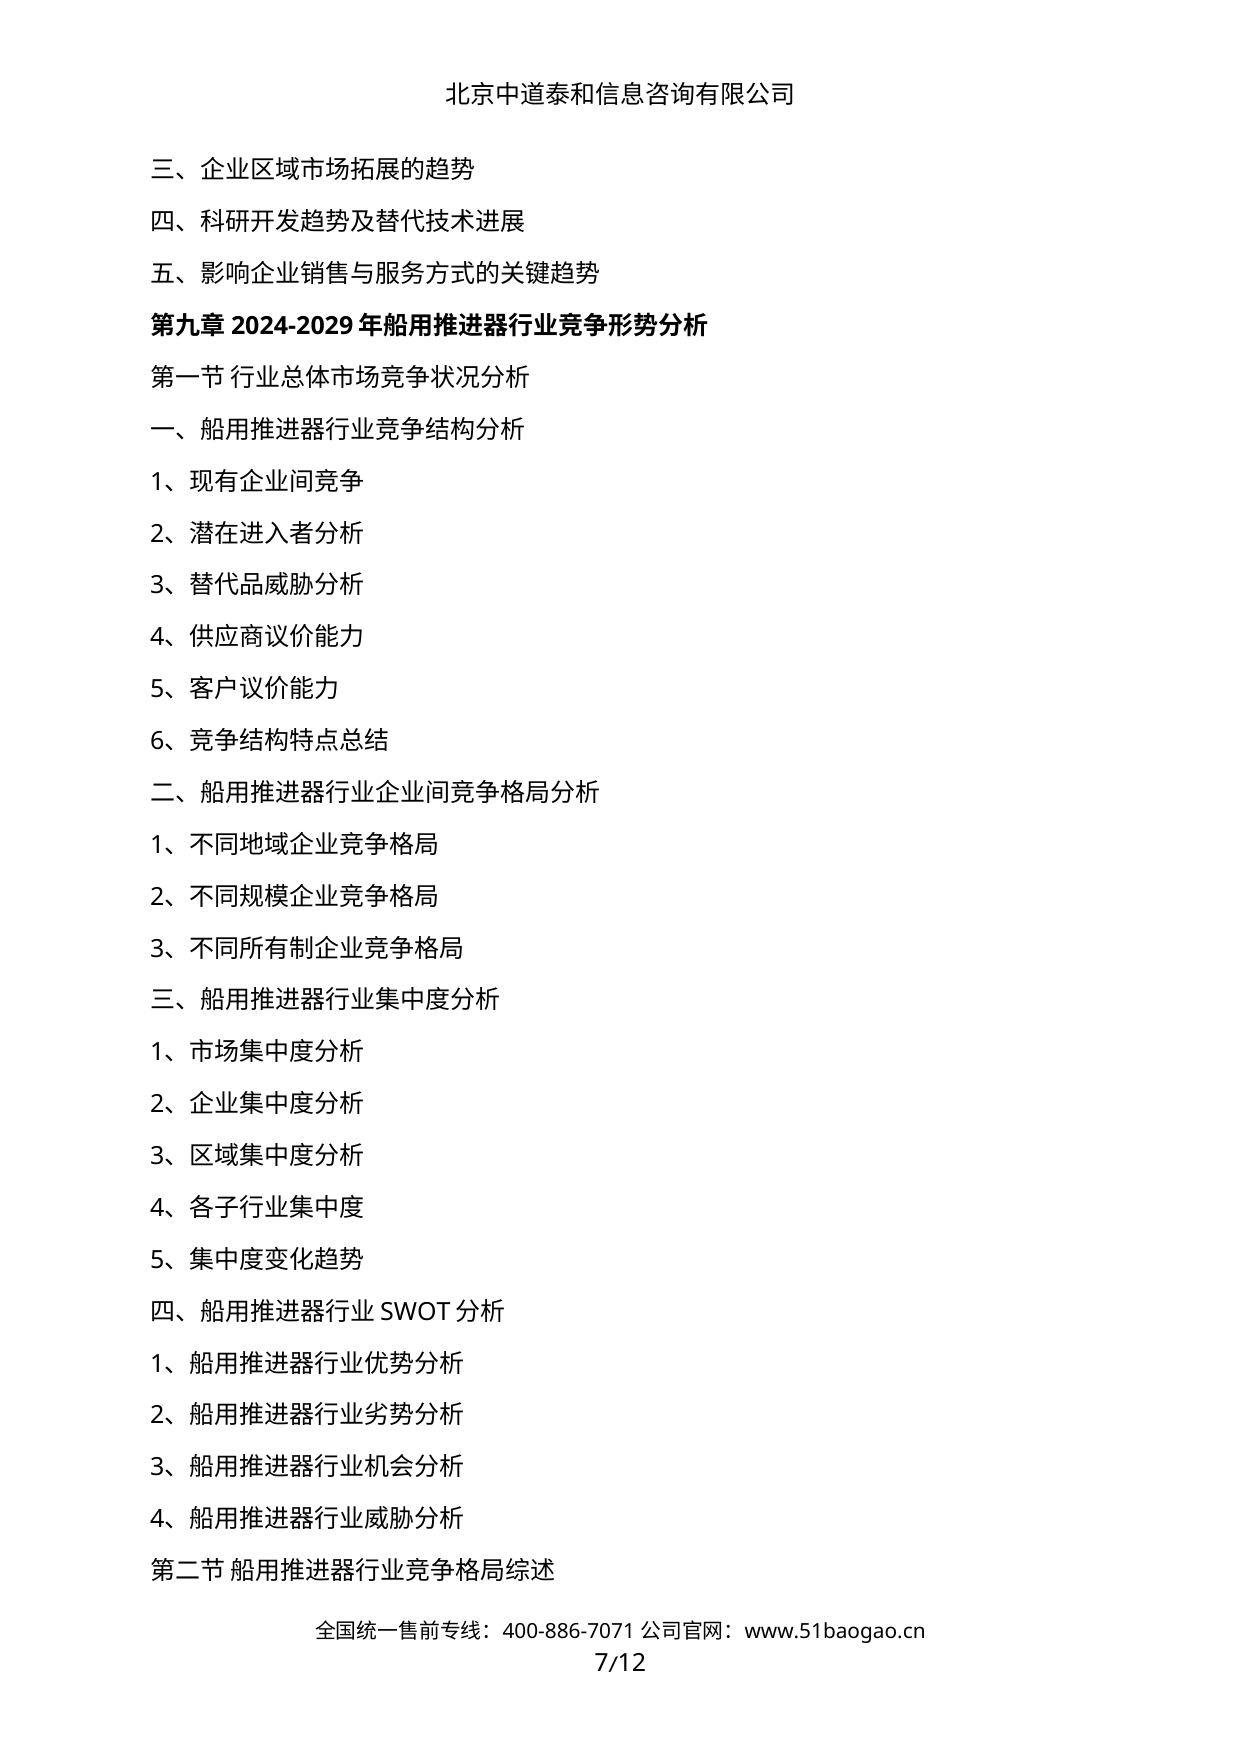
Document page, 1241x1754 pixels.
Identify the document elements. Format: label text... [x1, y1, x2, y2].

text 3、船用推进器行业机会分析 [150, 1447, 1090, 1483]
text 3、替代品威胁分析 [150, 565, 1090, 601]
text 1、市场集中度分析 [150, 1032, 1090, 1068]
text 3、区域集中度分析 [150, 1136, 1090, 1172]
text 4、供应商议价能力 [150, 617, 1090, 653]
text 第一节 行业总体市场竞争状况分析 [150, 357, 1090, 394]
text 2、船用推进器行业劣势分析 [150, 1395, 1090, 1431]
text 第二节 船用推进器行业竞争格局综述 [150, 1551, 1090, 1587]
text 1、船用推进器行业优势分析 [150, 1343, 1090, 1379]
text 1、不同地域企业竞争格局 [150, 824, 1090, 861]
text 2、不同规模企业竞争格局 [150, 876, 1090, 912]
text 一、船用推进器行业竞争结构分析 [150, 409, 1090, 446]
text 5、客户议价能力 [150, 669, 1090, 705]
text 3、不同所有制企业竞争格局 [150, 928, 1090, 964]
text 5、集中度变化趋势 [150, 1239, 1090, 1276]
text 四、船用推进器行业SWOT分析 [150, 1291, 1090, 1327]
text 三、企业区域市场拓展的趋势 [150, 150, 1090, 186]
text 1、现有企业间竞争 [150, 461, 1090, 497]
text 二、船用推进器行业企业间竞争格局分析 [150, 772, 1090, 809]
text 4、各子行业集中度 [150, 1187, 1090, 1224]
text 第九章 2024-2029年船用推进器行业竞争形势分析 [150, 306, 1090, 342]
text 2、企业集中度分析 [150, 1084, 1090, 1120]
text 五、影响企业销售与服务方式的关键趋势 [150, 254, 1090, 290]
text 6、竞争结构特点总结 [150, 721, 1090, 757]
text 4、船用推进器行业威胁分析 [150, 1499, 1090, 1535]
text 四、科研开发趋势及替代技术进展 [150, 202, 1090, 238]
text 三、船用推进器行业集中度分析 [150, 980, 1090, 1016]
text 2、潜在进入者分析 [150, 513, 1090, 549]
